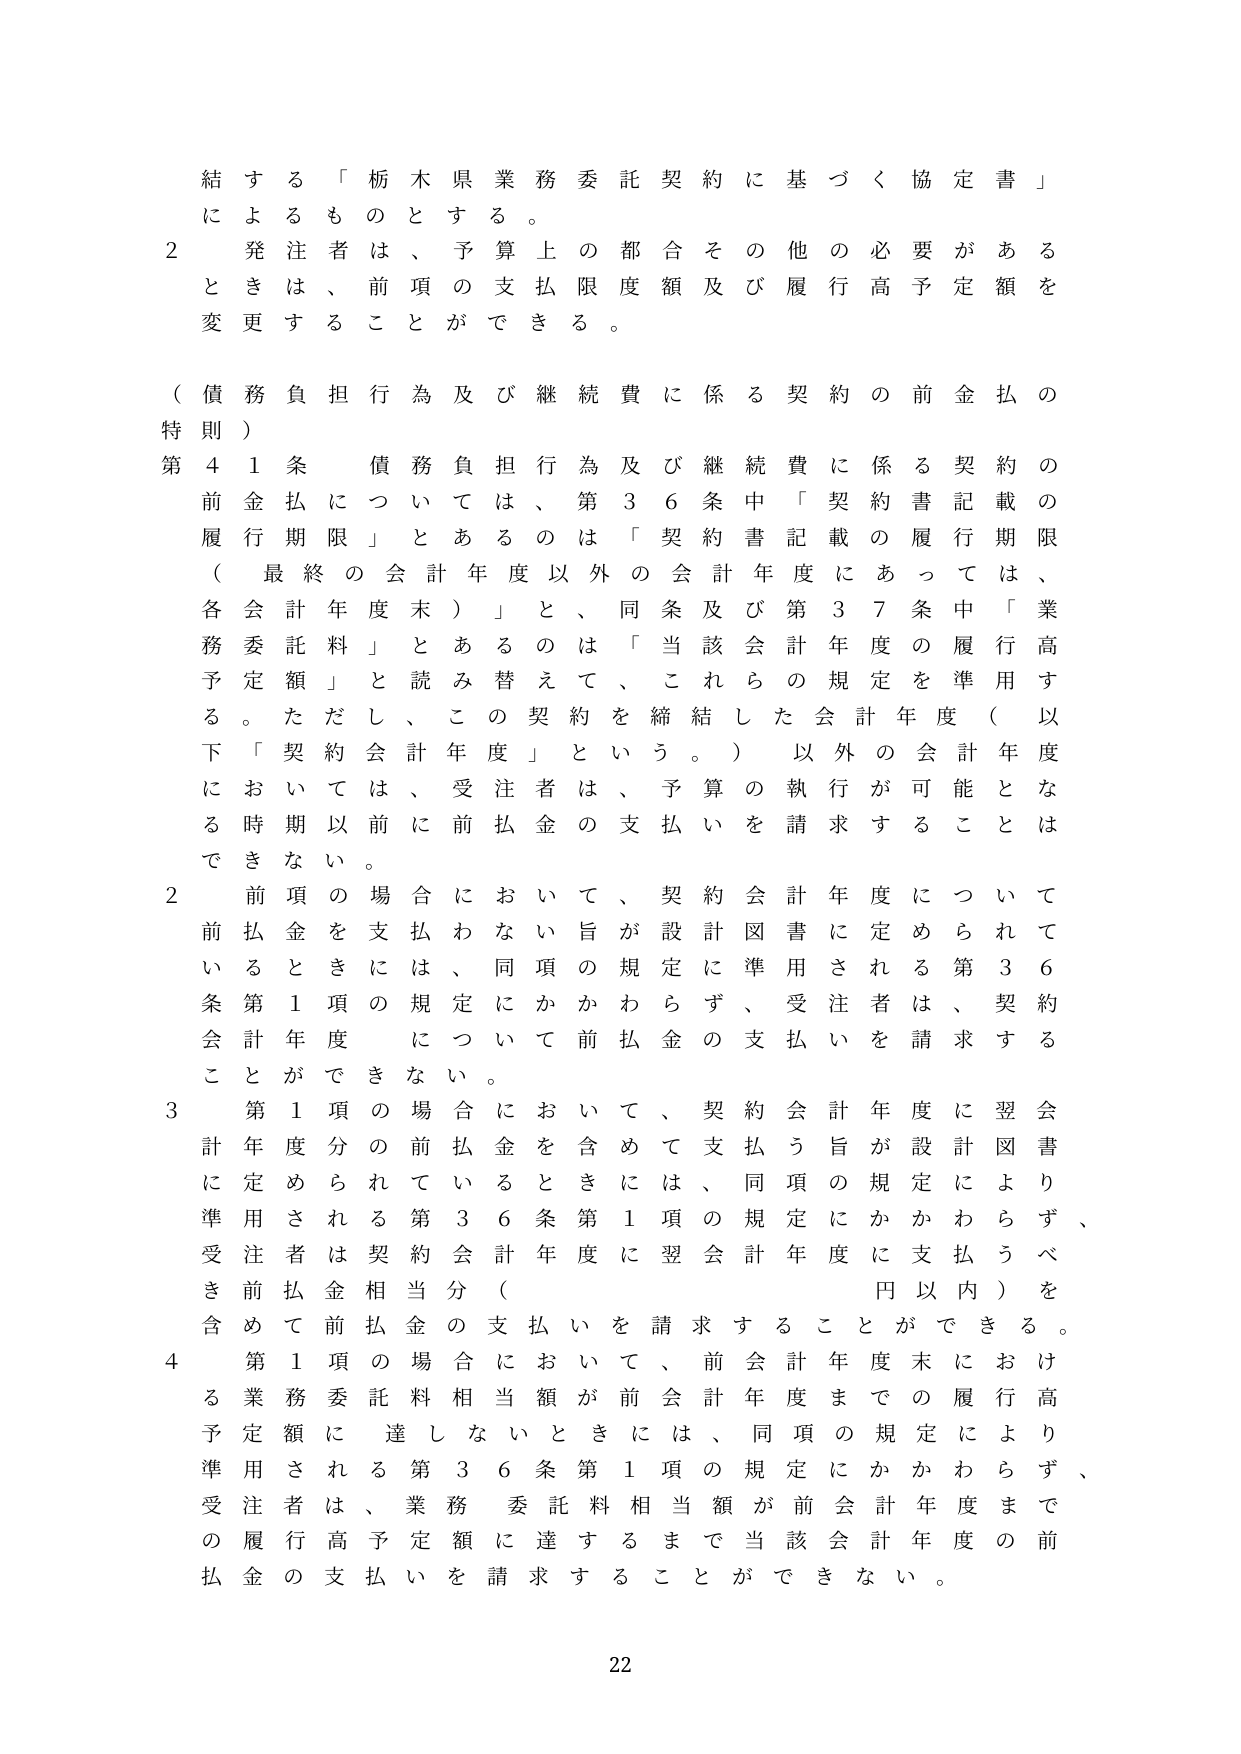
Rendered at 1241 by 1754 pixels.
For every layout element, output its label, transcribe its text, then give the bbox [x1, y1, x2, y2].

text ２ 発注者は、予算上の都合その他の必要があるときは、前項の支払限度額及び履行高予定額を変更することができる。 [161, 232, 1079, 339]
text （債務負担行為及び継続費に係る契約の前金払の特則） [161, 375, 1079, 447]
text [161, 160, 1079, 232]
text ４ 第１項の場合において、前会計年度末における業務委託料相当額が前会計年度までの履行高予定額に 達しないときには、同項の規定により準用される第３６条第１項の規定にかかわらず、受注者は、業務 委託料相当額が前会計年度までの履行高予定額に達するまで当該会計年度の前払金の支払いを請求することができない。 [161, 1343, 1079, 1594]
text ３ 第１項の場合において、契約会計年度に翌会計年度分の前払金を含めて支払う旨が設計図書に定められているときには、同項の規定により準用される第３６条第１項の規定にかかわらず、受注者は契約会計年度に翌会計年度に支払うべき前払金相当分（ 円以内）を含めて前払金の支払いを請求することができる。 [161, 1092, 1079, 1343]
text ２ 前項の場合において、契約会計年度について前払金を支払わない旨が設計図書に定められているときには、同項の規定に準用される第３６条第１項の規定にかかわらず、受注者は、契約会計年度 について前払金の支払いを請求することができない。 [161, 877, 1079, 1092]
text 第４１条 債務負担行為及び継続費に係る契約の前金払については、第３６条中「契約書記載の履行期限」とあるのは「契約書記載の履行期限（ 最終の会計年度以外の会計年度にあっては、各会計年度末）」と、同条及び第３７条中「業務委託料」とあるのは「当該会計年度の履行高予定額」と読み替えて、これらの規定を準用する。ただし、この契約を締結した会計年度（ 以下「契約会計年度」という。） 以外の会計年度においては、受注者は、予算の執行が可能となる時期以前に前払金の支払いを請求することはできない。 [161, 447, 1079, 877]
